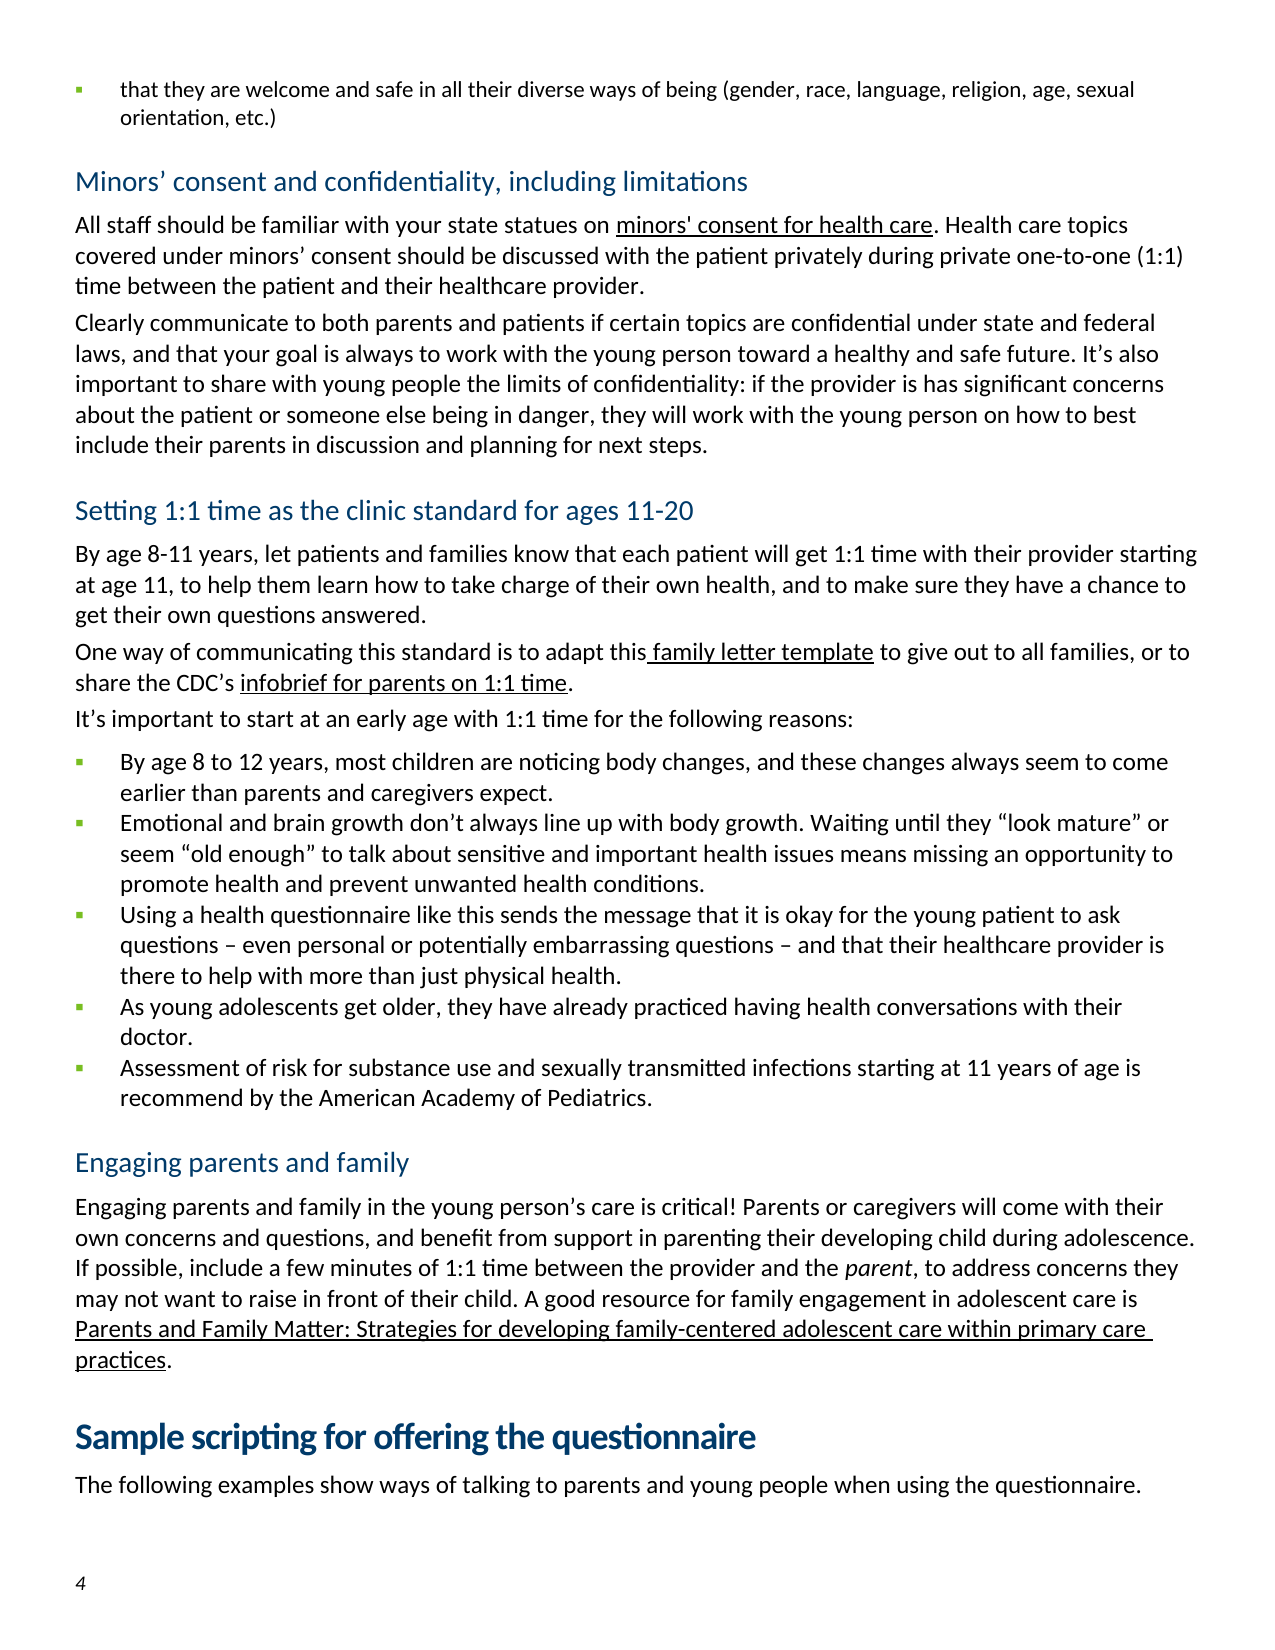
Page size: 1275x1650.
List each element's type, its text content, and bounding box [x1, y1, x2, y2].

subtitle Engaging parents and family [75, 1150, 1200, 1179]
text By age 8-11 years, let patients and families know that each patient will get 1:1 time with their provider starting at age 11, to help them learn how to take charge of their own health, and to make sure they have a chance to get their own questions answered. [75, 538, 1200, 630]
list that they are welcome and safe in all their diverse ways of being (gender, race, language, religion, age, sexual orientation, etc.) [75, 75, 1200, 131]
subtitle Setting 1:1 time as the clinic standard for ages 11-20 [75, 497, 1200, 526]
list As young adolescents get older, they have already practiced having health conversations with their doctor. [75, 991, 1200, 1052]
text Clearly communicate to both parents and patients if certain topics are confidential under state and federal laws, and that your goal is always to work with the young person toward a healthy and safe future. It’s also important to share with young people the limits of confidentiality: if the provider is has significant concerns about the patient or someone else being in danger, they will work with the young person on how to best include their parents in discussion and planning for next steps. [75, 307, 1200, 460]
list Using a health questionnaire like this sends the message that it is okay for the young patient to ask questions – even personal or potentially embarrassing questions – and that their healthcare provider is there to help with more than just physical health. [75, 899, 1200, 991]
list Assessment of risk for substance use and sexually transmitted infections starting at 11 years of age is recommend by the American Academy of Pediatrics. [75, 1052, 1200, 1113]
list By age 8 to 12 years, most children are noticing body changes, and these changes always seem to come earlier than parents and caregivers expect. [75, 746, 1200, 807]
list Engaging parents and family in the young person’s care is critical! Parents or caregivers will come with their own concerns and questions, and benefit from support in parenting their developing child during adolescence. If possible, include a few minutes of 1:1 time between the provider and the parent, to address concerns they may not want to raise in front of their child. A good resource for family engagement in adolescent care is Parents and Family Matter: Strategies for developing family-centered adolescent care within primary care practices. [75, 1191, 1200, 1374]
subtitle Sample scripting for offering the questionnaire [75, 1420, 1200, 1457]
subtitle Minors’ consent and confidentiality, including limitations [75, 168, 1200, 197]
text The following examples show ways of talking to parents and young people when using the questionnaire. [75, 1469, 1200, 1500]
text All staff should be familiar with your state statues on minors' consent for health care. Health care topics covered under minors’ consent should be discussed with the patient privately during private one-to-one (1:1) time between the patient and their healthcare provider. [75, 209, 1200, 301]
list Emotional and brain growth don’t always line up with body growth. Waiting until they “look mature” or seem “old enough” to talk about sensitive and important health issues means missing an opportunity to promote health and prevent unwanted health conditions. [75, 807, 1200, 899]
text One way of communicating this standard is to adapt this family letter template to give out to all families, or to share the CDC’s infobrief for parents on 1:1 time. [75, 636, 1200, 697]
text It’s important to start at an early age with 1:1 time for the following reasons: [75, 703, 1200, 734]
